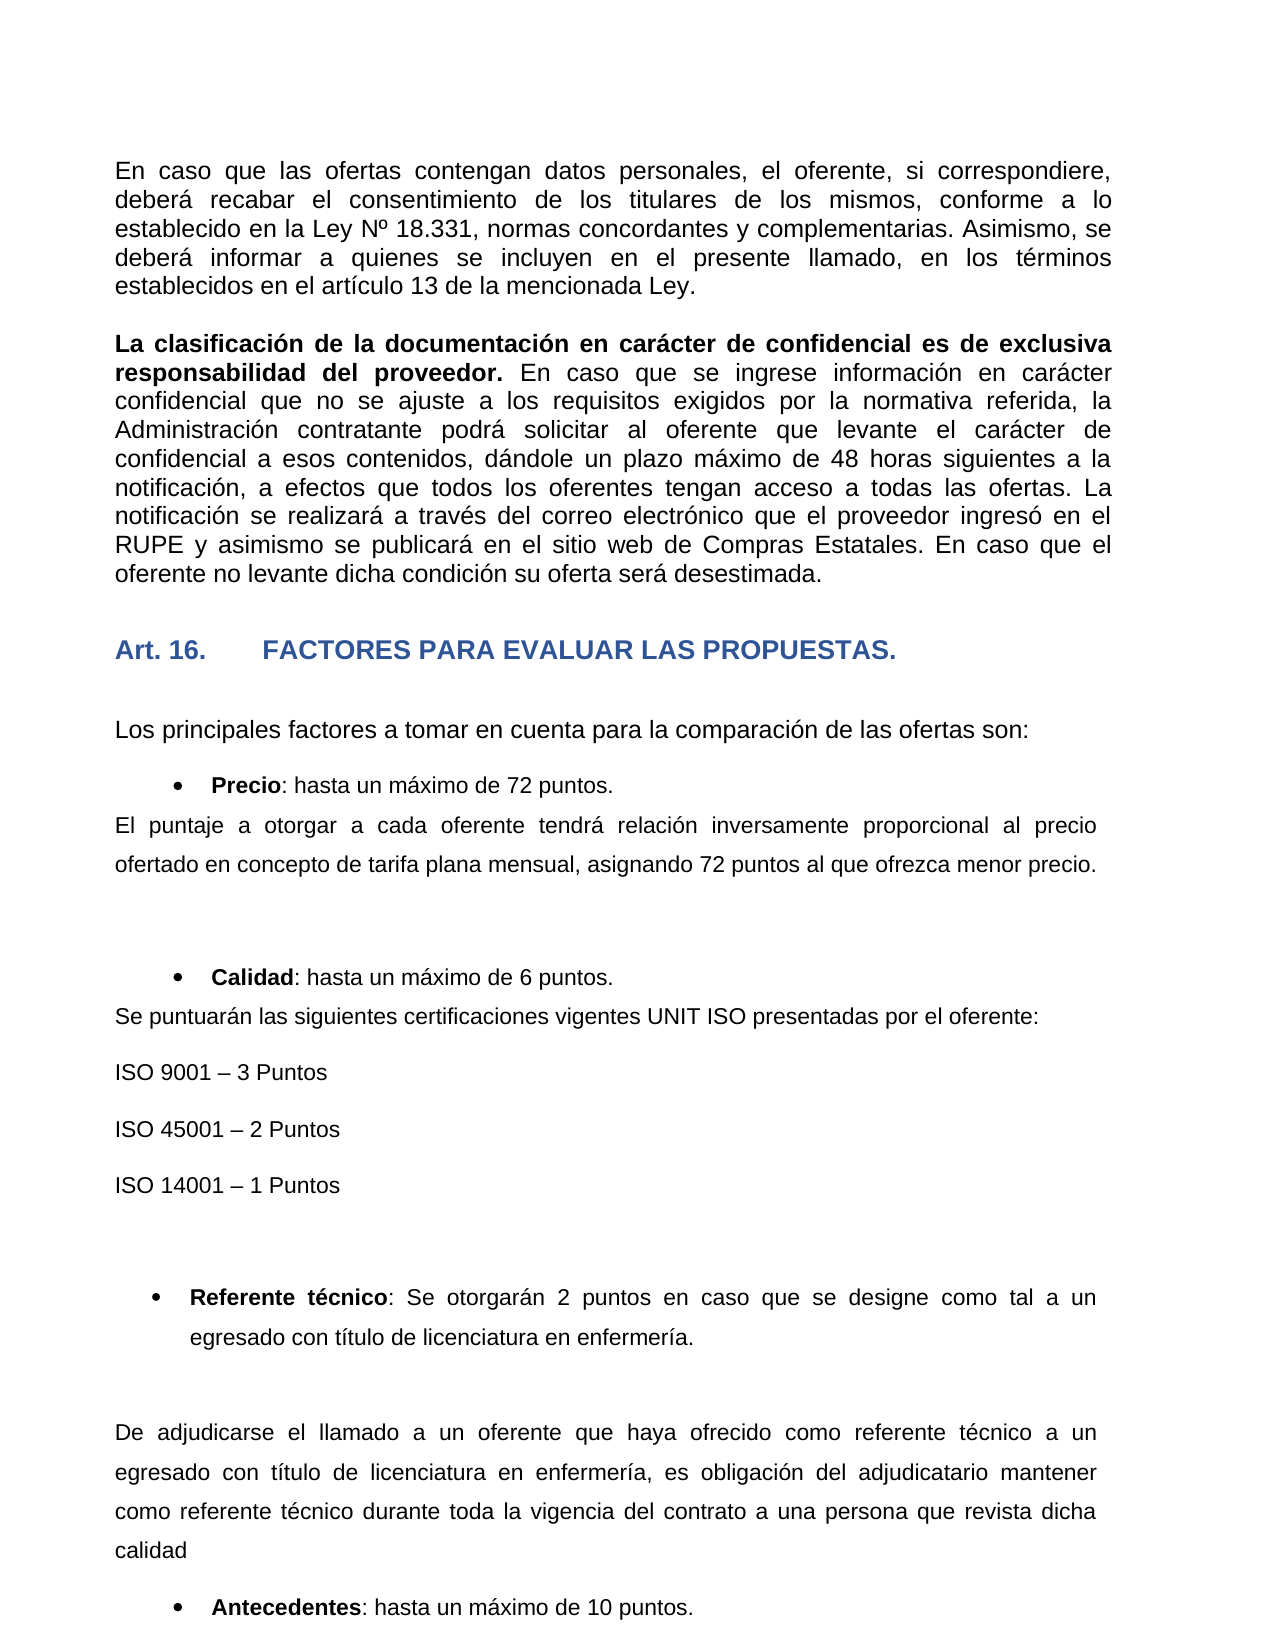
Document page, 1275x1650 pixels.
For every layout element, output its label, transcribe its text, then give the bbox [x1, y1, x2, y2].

text El puntaje a otorgar a cada oferente tendrá relación inversamente proporcional al precio ofertado en concepto de tarifa plana mensual, asignando 72 puntos al que ofrezca menor precio. [114, 812, 1098, 878]
list Referente técnico: Se otorgarán 2 puntos en caso que se designe como tal a un egresado con título de licenciatura en enfermería. [152, 1284, 1098, 1350]
text ISO 14001 – 1 Puntos [114, 1172, 1098, 1198]
text De adjudicarse el llamado a un oferente que haya ofrecido como referente técnico a un egresado con título de licenciatura en enfermería, es obligación del adjudicatario mantener como referente técnico durante toda la vigencia del contrato a una persona que revista dicha calidad [114, 1419, 1098, 1564]
subtitle FACTORES PARA EVALUAR LAS PROPUESTAS. [114, 634, 1098, 666]
list Precio: hasta un máximo de 72 puntos. [174, 772, 1098, 799]
list Antecedentes: hasta un máximo de 10 puntos. [174, 1594, 1098, 1620]
text ISO 45001 – 2 Puntos [114, 1116, 1098, 1142]
list Calidad: hasta un máximo de 6 puntos. [174, 964, 1098, 990]
text La clasificación de la documentación en carácter de confidencial es de exclusiva responsabilidad del proveedor. En caso que se ingrese información en carácter confidencial que no se ajuste a los requisitos exigidos por la normativa referida, la Administración contratante podrá solicitar al oferente que levante el carácter de confidencial a esos contenidos, dándole un plazo máximo de 48 horas siguientes a la notificación, a efectos que todos los oferentes tengan acceso a todas las ofertas. La notificación se realizará a través del correo electrónico que el proveedor ingresó en el RUPE y asimismo se publicará en el sitio web de Compras Estatales. En caso que el oferente no levante dicha condición su oferta será desestimada. [114, 329, 1113, 587]
text En caso que las ofertas contengan datos personales, el oferente, si correspondiere, deberá recabar el consentimiento de los titulares de los mismos, conforme a lo establecido en la Ley Nº 18.331, normas concordantes y complementarias. Asimismo, se deberá informar a quienes se incluyen en el presente llamado, en los términos establecidos en el artículo 13 de la mencionada Ley. [114, 156, 1113, 300]
text ISO 9001 – 3 Puntos [114, 1059, 1098, 1086]
text Los principales factores a tomar en cuenta para la comparación de las ofertas son: [114, 715, 1113, 744]
text Se puntuarán las siguientes certificaciones vigentes UNIT ISO presentadas por el oferente: [114, 1003, 1098, 1029]
